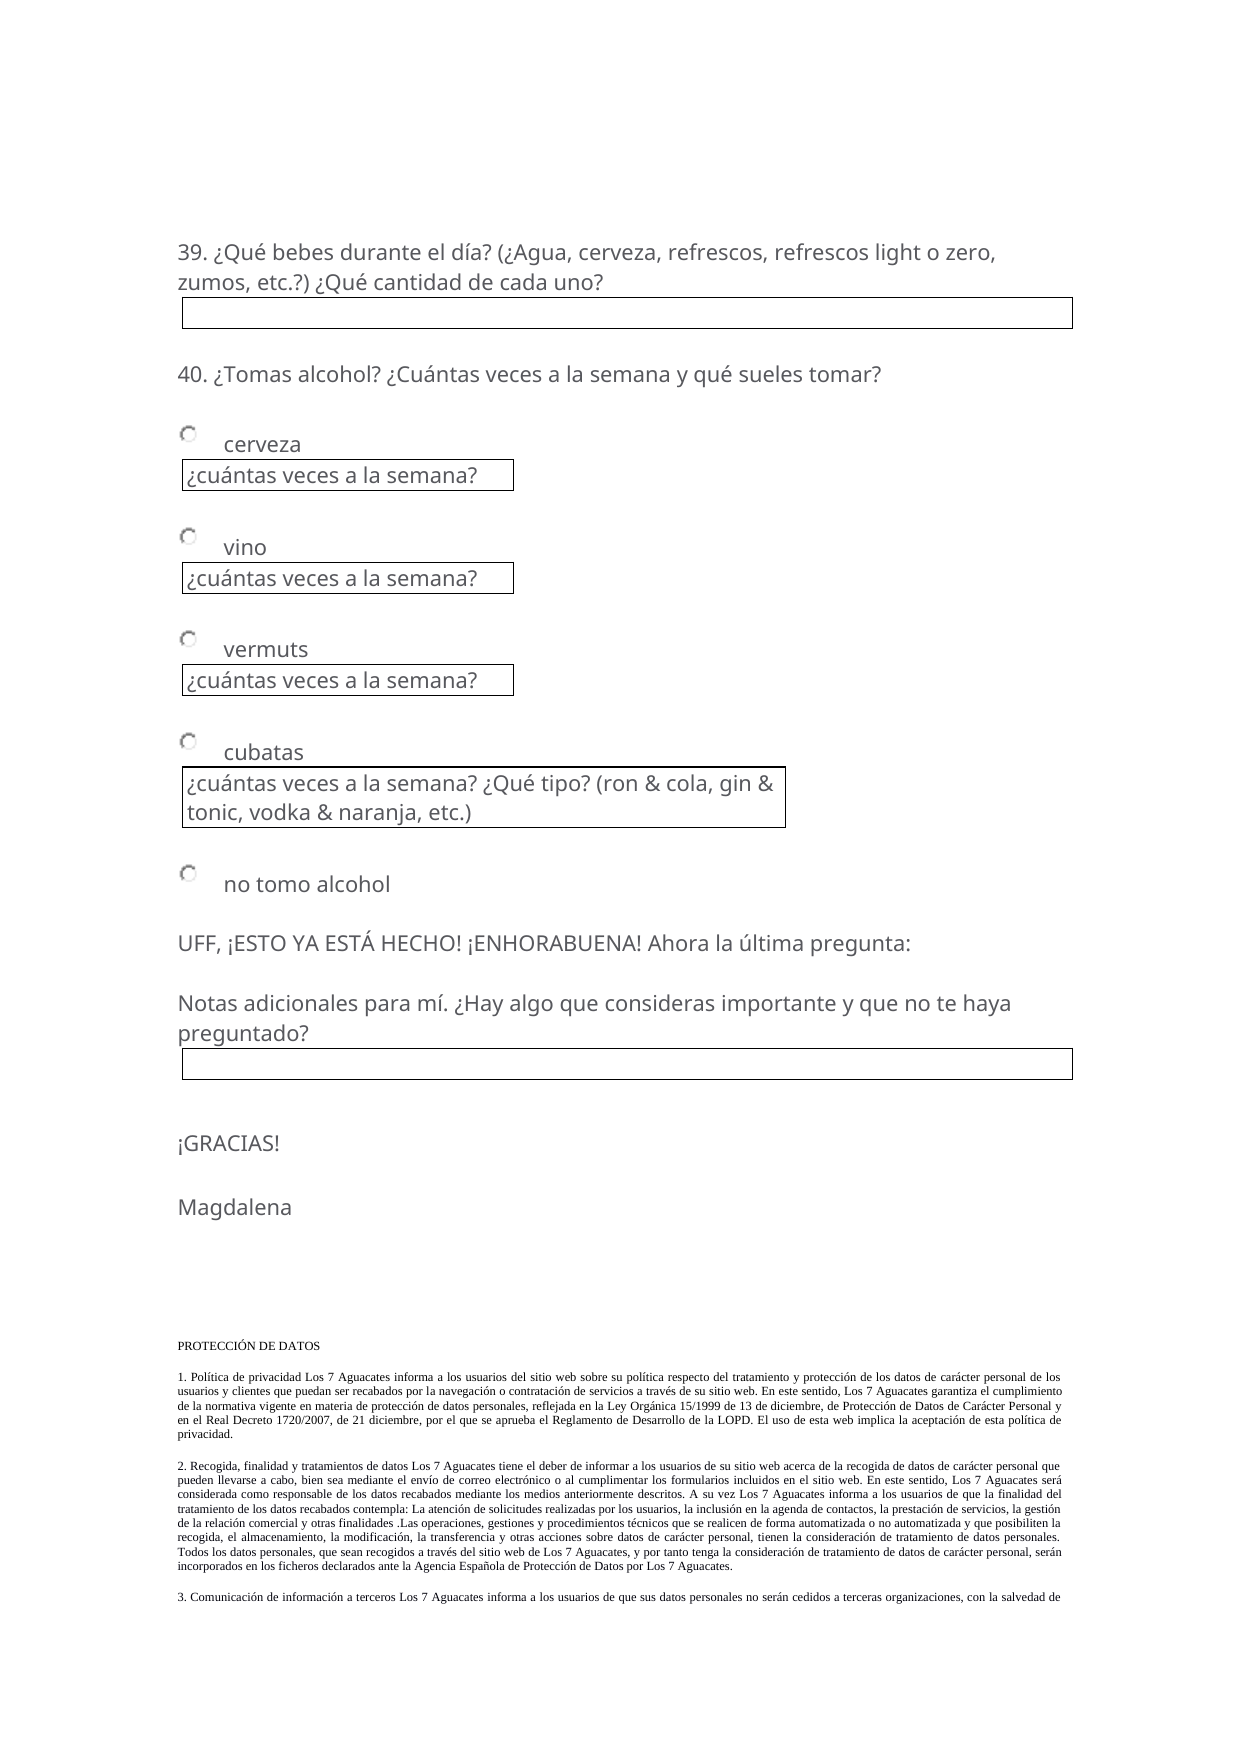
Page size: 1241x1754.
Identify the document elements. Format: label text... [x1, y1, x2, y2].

text 40. ¿Tomas alcohol? ¿Cuántas veces a la semana y qué sueles tomar? [177, 359, 1063, 389]
text UFF, ¡ESTO YA ESTÁ HECHO! ¡ENHORABUENA! Ahora la última pregunta: [177, 928, 1063, 958]
picture [177, 725, 218, 761]
table_header ¿cuántas veces a la semana? ¿Qué tipo? (ron & cola, gin & tonic, vodka & naranja, etc.) [183, 768, 785, 827]
text ¡GRACIAS! Magdalena [177, 1128, 1063, 1222]
text Notas adicionales para mí. ¿Hay algo que consideras importante y que no te haya preguntado? [177, 988, 1063, 1048]
table_header [183, 298, 1072, 327]
table_header [183, 1049, 1072, 1078]
picture [177, 520, 218, 556]
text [177, 1590, 1063, 1604]
picture [177, 623, 218, 658]
text cubatas [177, 696, 1063, 766]
table_header ¿cuántas veces a la semana? [183, 665, 513, 695]
table_header ¿cuántas veces a la semana? [183, 563, 513, 592]
picture [177, 857, 218, 893]
text vermuts [177, 593, 1063, 664]
text vino [177, 491, 1063, 562]
text PROTECCIÓN DE DATOS [177, 1339, 1063, 1353]
table_header ¿cuántas veces a la semana? [183, 460, 513, 490]
text 39. ¿Qué bebes durante el día? (¿Agua, cerveza, refrescos, refrescos light o zero, zumos, etc.?) ¿Qué cantidad de cada uno? [177, 237, 1063, 297]
text 2. Recogida, finalidad y tratamientos de datos Los 7 Aguacates tiene el deber de informar a los usuarios de su sitio web acerca de la recogida de datos de carácter personal que pueden llevarse a cabo, bien sea mediante el envío de correo electrónico o al cumplimentar los formularios incluidos en el sitio web. En este sentido, Los 7 Aguacates será considerada como responsable de los datos recabados mediante los medios anteriormente descritos. A su vez Los 7 Aguacates informa a los usuarios de que la finalidad del tratamiento de los datos recabados contempla: La atención de solicitudes realizadas por los usuarios, la inclusión en la agenda de contactos, la prestación de servicios, la gestión de la relación comercial y otras finalidades .Las operaciones, gestiones y procedimientos técnicos que se realicen de forma automatizada o no automatizada y que posibiliten la recogida, el almacenamiento, la modificación, la transferencia y otras acciones sobre datos de carácter personal, tienen la consideración de tratamiento de datos personales. Todos los datos personales, que sean recogidos a través del sitio web de Los 7 Aguacates, y por tanto tenga la consideración de tratamiento de datos de carácter personal, serán incorporados en los ficheros declarados ante la Agencia Española de Protección de Datos por Los 7 Aguacates. [177, 1458, 1063, 1573]
text cerveza [177, 389, 1063, 459]
text 1. Política de privacidad Los 7 Aguacates informa a los usuarios del sitio web sobre su política respecto del tratamiento y protección de los datos de carácter personal de los usuarios y clientes que puedan ser recabados por la navegación o contratación de servicios a través de su sitio web. En este sentido, Los 7 Aguacates garantiza el cumplimiento de la normativa vigente en materia de protección de datos personales, reflejada en la Ley Orgánica 15/1999 de 13 de diciembre, de Protección de Datos de Carácter Personal y en el Real Decreto 1720/2007, de 21 diciembre, por el que se aprueba el Reglamento de Desarrollo de la LOPD. El uso de esta web implica la aceptación de esta política de privacidad. [177, 1370, 1063, 1442]
picture [177, 418, 218, 453]
text no tomo alcohol [177, 858, 1063, 899]
